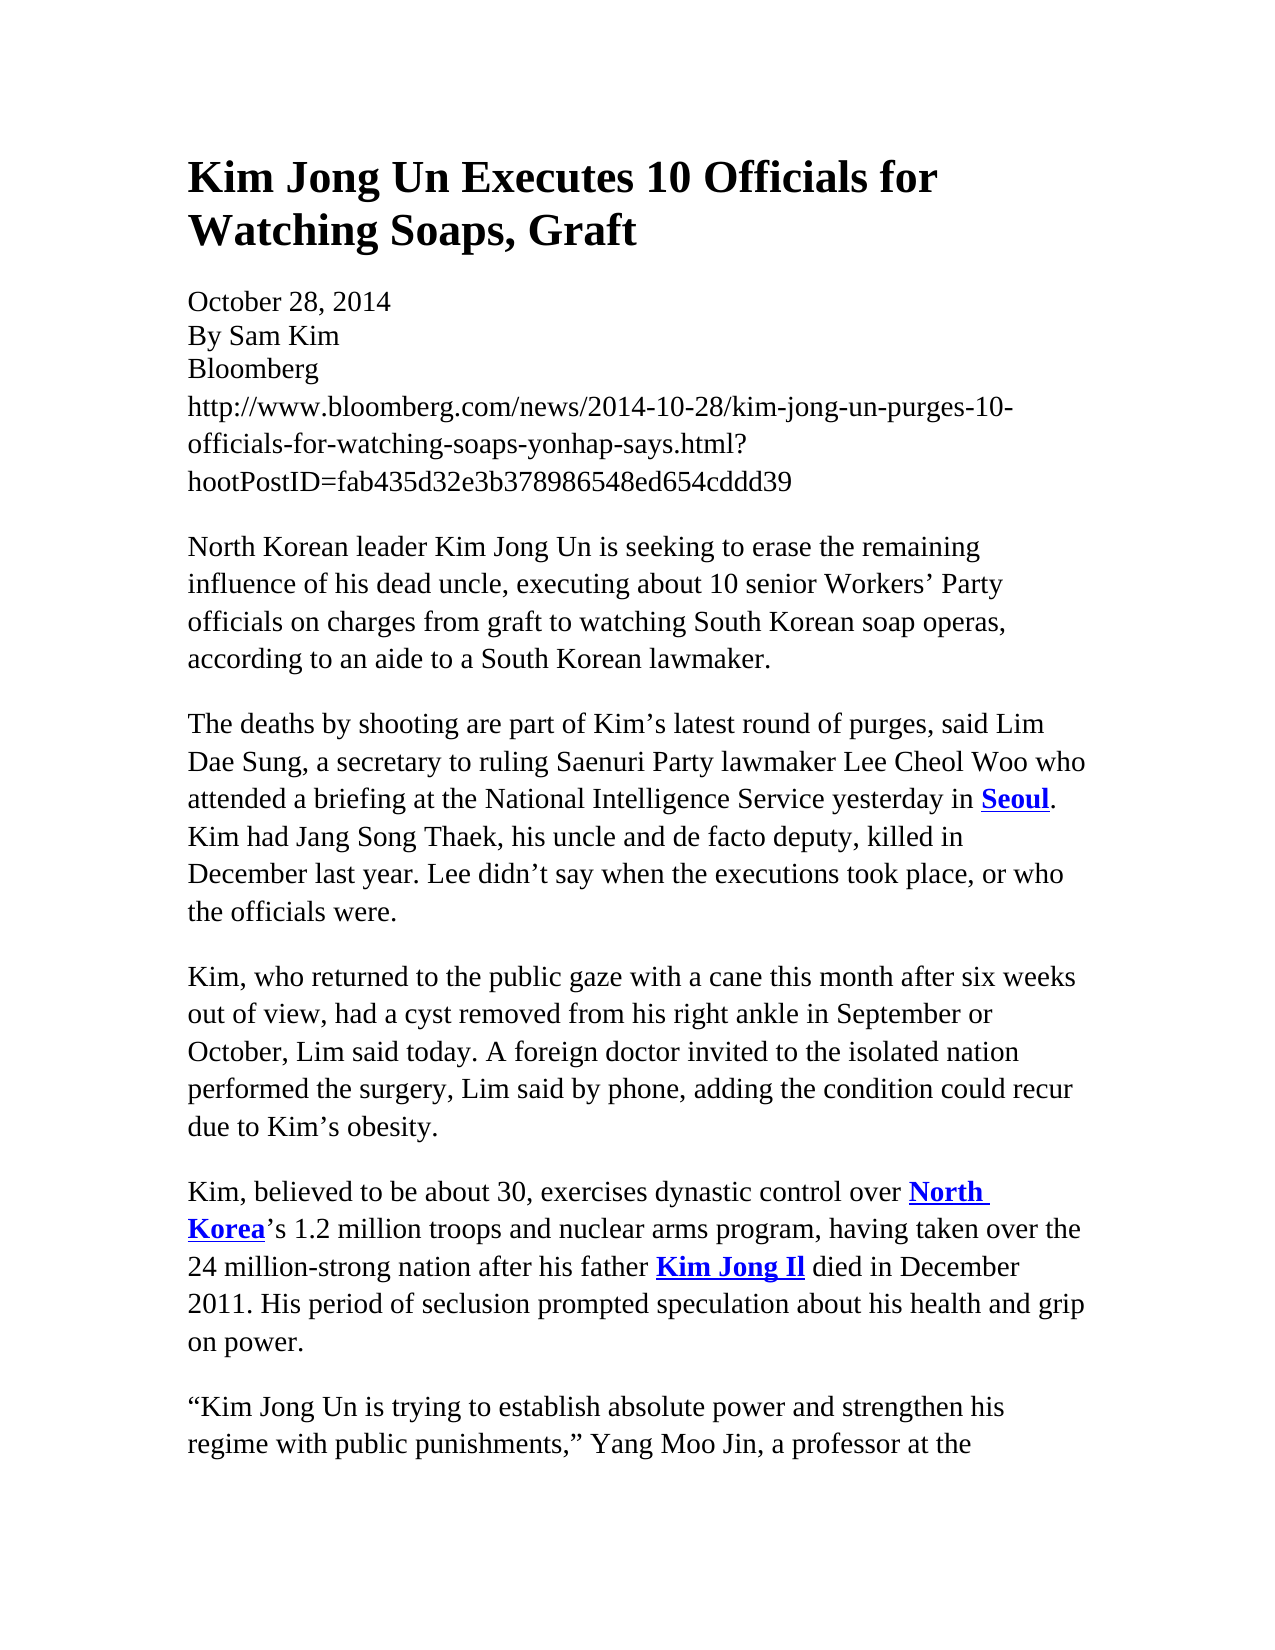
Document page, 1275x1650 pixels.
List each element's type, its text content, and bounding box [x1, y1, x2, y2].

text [187, 1385, 1087, 1460]
subtitle October 28, 2014 [187, 284, 1087, 318]
text Kim, believed to be about 30, exercises dynastic control over North Korea’s 1.2 million troops and nuclear arms program, having taken over the 24 million-strong nation after his father Kim Jong Il died in December 2011. His period of seclusion prompted speculation about his health and grip on power. [187, 1170, 1087, 1358]
subtitle Kim Jong Un Executes 10 Officials for Watching Soaps, Graft [187, 150, 1087, 255]
text North Korean leader Kim Jong Un is seeking to erase the remaining influence of his dead uncle, executing about 10 senior Workers’ Party officials on charges from graft to watching South Korean soap operas, according to an aide to a South Korean lawmaker. [187, 525, 1087, 675]
text http://www.bloomberg.com/news/2014-10-28/kim-jong-un-purges-10-officials-for-watching-soaps-yonhap-says.html?hootPostID=fab435d32e3b378986548ed654cddd39 [187, 385, 1087, 498]
text The deaths by shooting are part of Kim’s latest round of purges, said Lim Dae Sung, a secretary to ruling Saenuri Party lawmaker Lee Cheol Woo who attended a briefing at the National Intelligence Service yesterday in Seoul. Kim had Jang Song Thaek, his uncle and de facto deputy, killed in December last year. Lee didn’t say when the executions took place, or who the officials were. [187, 703, 1087, 928]
subtitle Bloomberg [187, 352, 1087, 385]
subtitle By Sam Kim [187, 318, 1087, 352]
text Kim, who returned to the public gaze with a cane this month after six weeks out of view, had a cyst removed from his right ankle in September or October, Lim said today. A foreign doctor invited to the isolated nation performed the surgery, Lim said by phone, adding the condition could recur due to Kim’s obesity. [187, 955, 1087, 1143]
